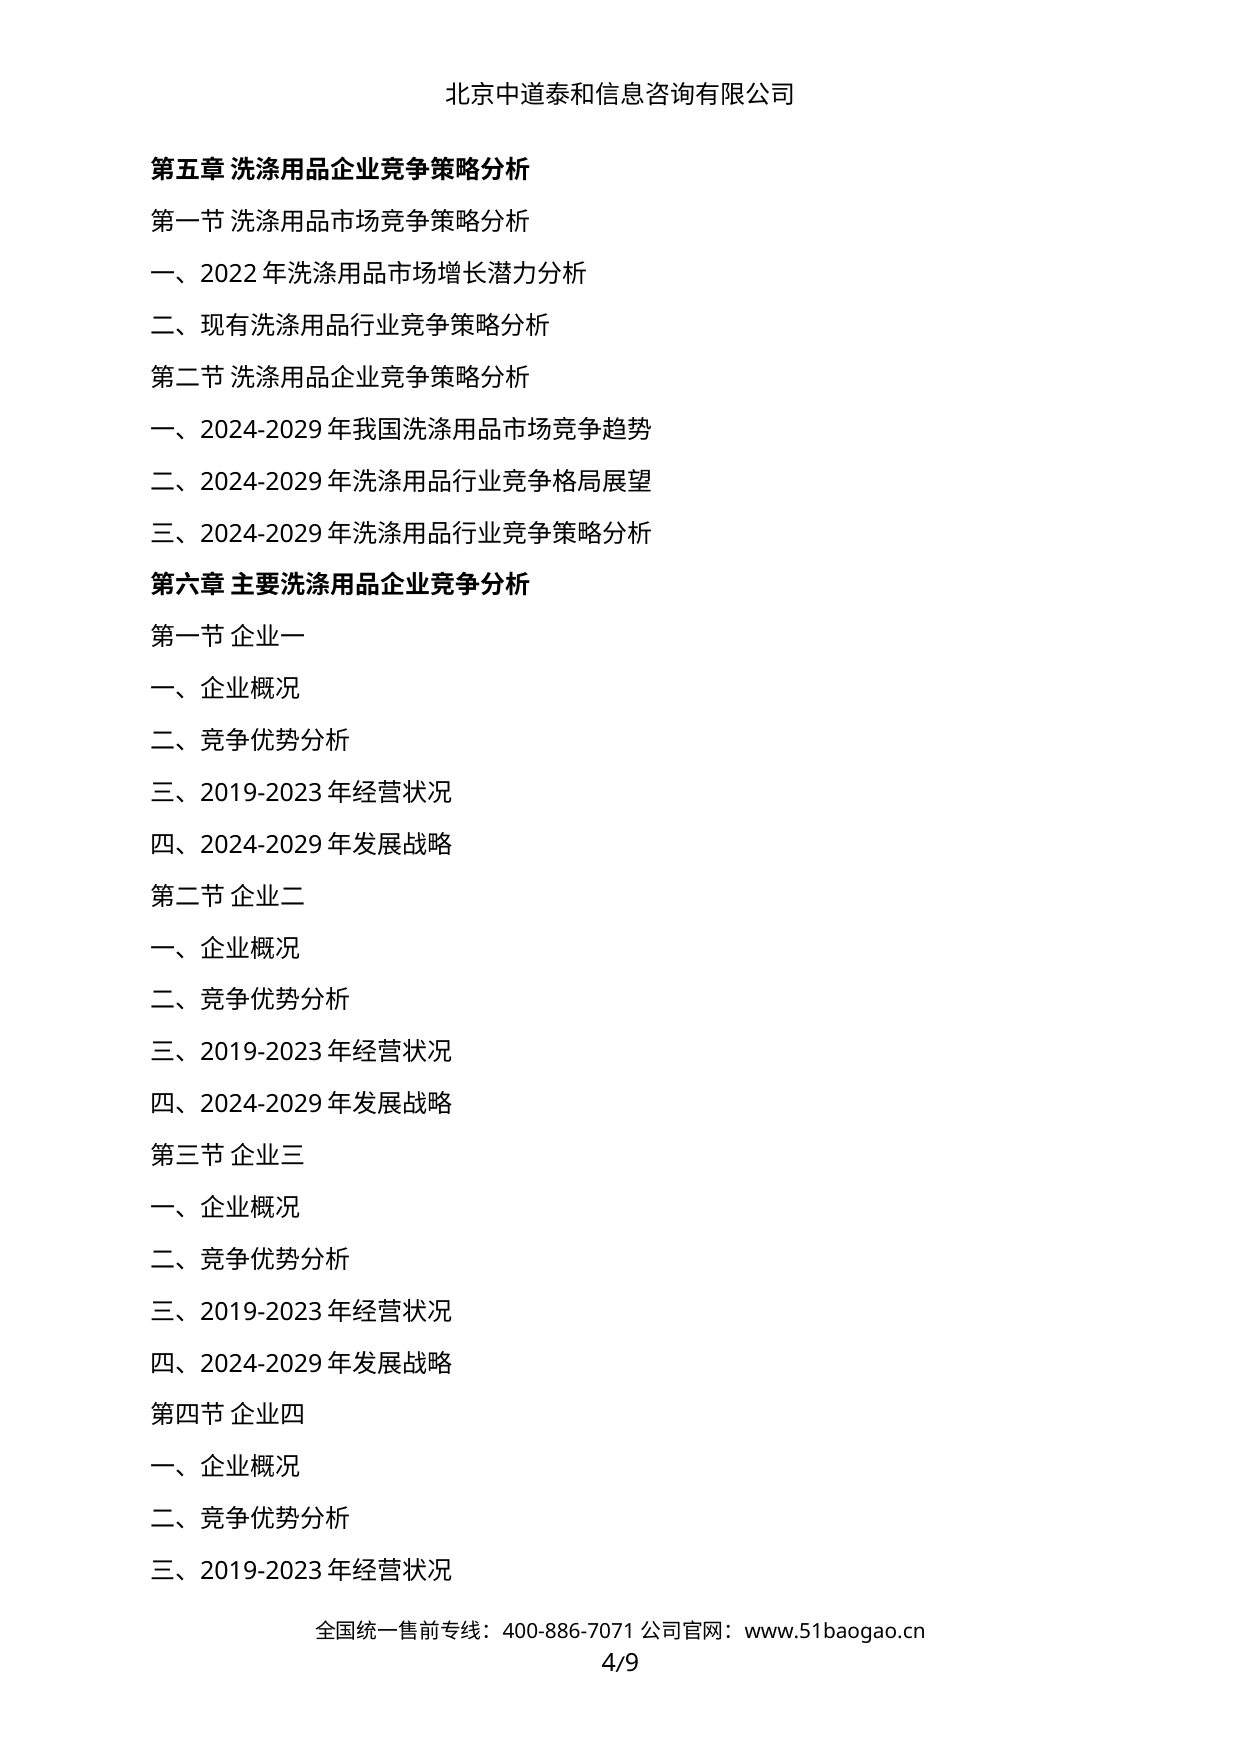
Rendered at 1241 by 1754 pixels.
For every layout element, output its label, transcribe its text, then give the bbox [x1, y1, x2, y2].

text 四、2024-2029年发展战略 [150, 1343, 1090, 1379]
text 一、企业概况 [150, 928, 1090, 964]
text 第六章 主要洗涤用品企业竞争分析 [150, 565, 1090, 601]
text 四、2024-2029年发展战略 [150, 824, 1090, 861]
text 第一节 洗涤用品市场竞争策略分析 [150, 202, 1090, 238]
text 一、企业概况 [150, 1447, 1090, 1483]
text 三、2019-2023年经营状况 [150, 1291, 1090, 1327]
text 三、2019-2023年经营状况 [150, 772, 1090, 809]
text 一、2022年洗涤用品市场增长潜力分析 [150, 254, 1090, 290]
text 二、竞争优势分析 [150, 1499, 1090, 1535]
text 三、2024-2029年洗涤用品行业竞争策略分析 [150, 513, 1090, 549]
text 二、竞争优势分析 [150, 1239, 1090, 1276]
text 四、2024-2029年发展战略 [150, 1084, 1090, 1120]
text 一、2024-2029年我国洗涤用品市场竞争趋势 [150, 409, 1090, 446]
text 第四节 企业四 [150, 1395, 1090, 1431]
text 第二节 洗涤用品企业竞争策略分析 [150, 357, 1090, 394]
text 第二节 企业二 [150, 876, 1090, 912]
text 一、企业概况 [150, 669, 1090, 705]
text 二、现有洗涤用品行业竞争策略分析 [150, 306, 1090, 342]
text 一、企业概况 [150, 1187, 1090, 1224]
text 第五章 洗涤用品企业竞争策略分析 [150, 150, 1090, 186]
text 第三节 企业三 [150, 1136, 1090, 1172]
text 二、2024-2029年洗涤用品行业竞争格局展望 [150, 461, 1090, 497]
text 三、2019-2023年经营状况 [150, 1551, 1090, 1587]
text 二、竞争优势分析 [150, 980, 1090, 1016]
text 第一节 企业一 [150, 617, 1090, 653]
text 三、2019-2023年经营状况 [150, 1032, 1090, 1068]
text 二、竞争优势分析 [150, 721, 1090, 757]
